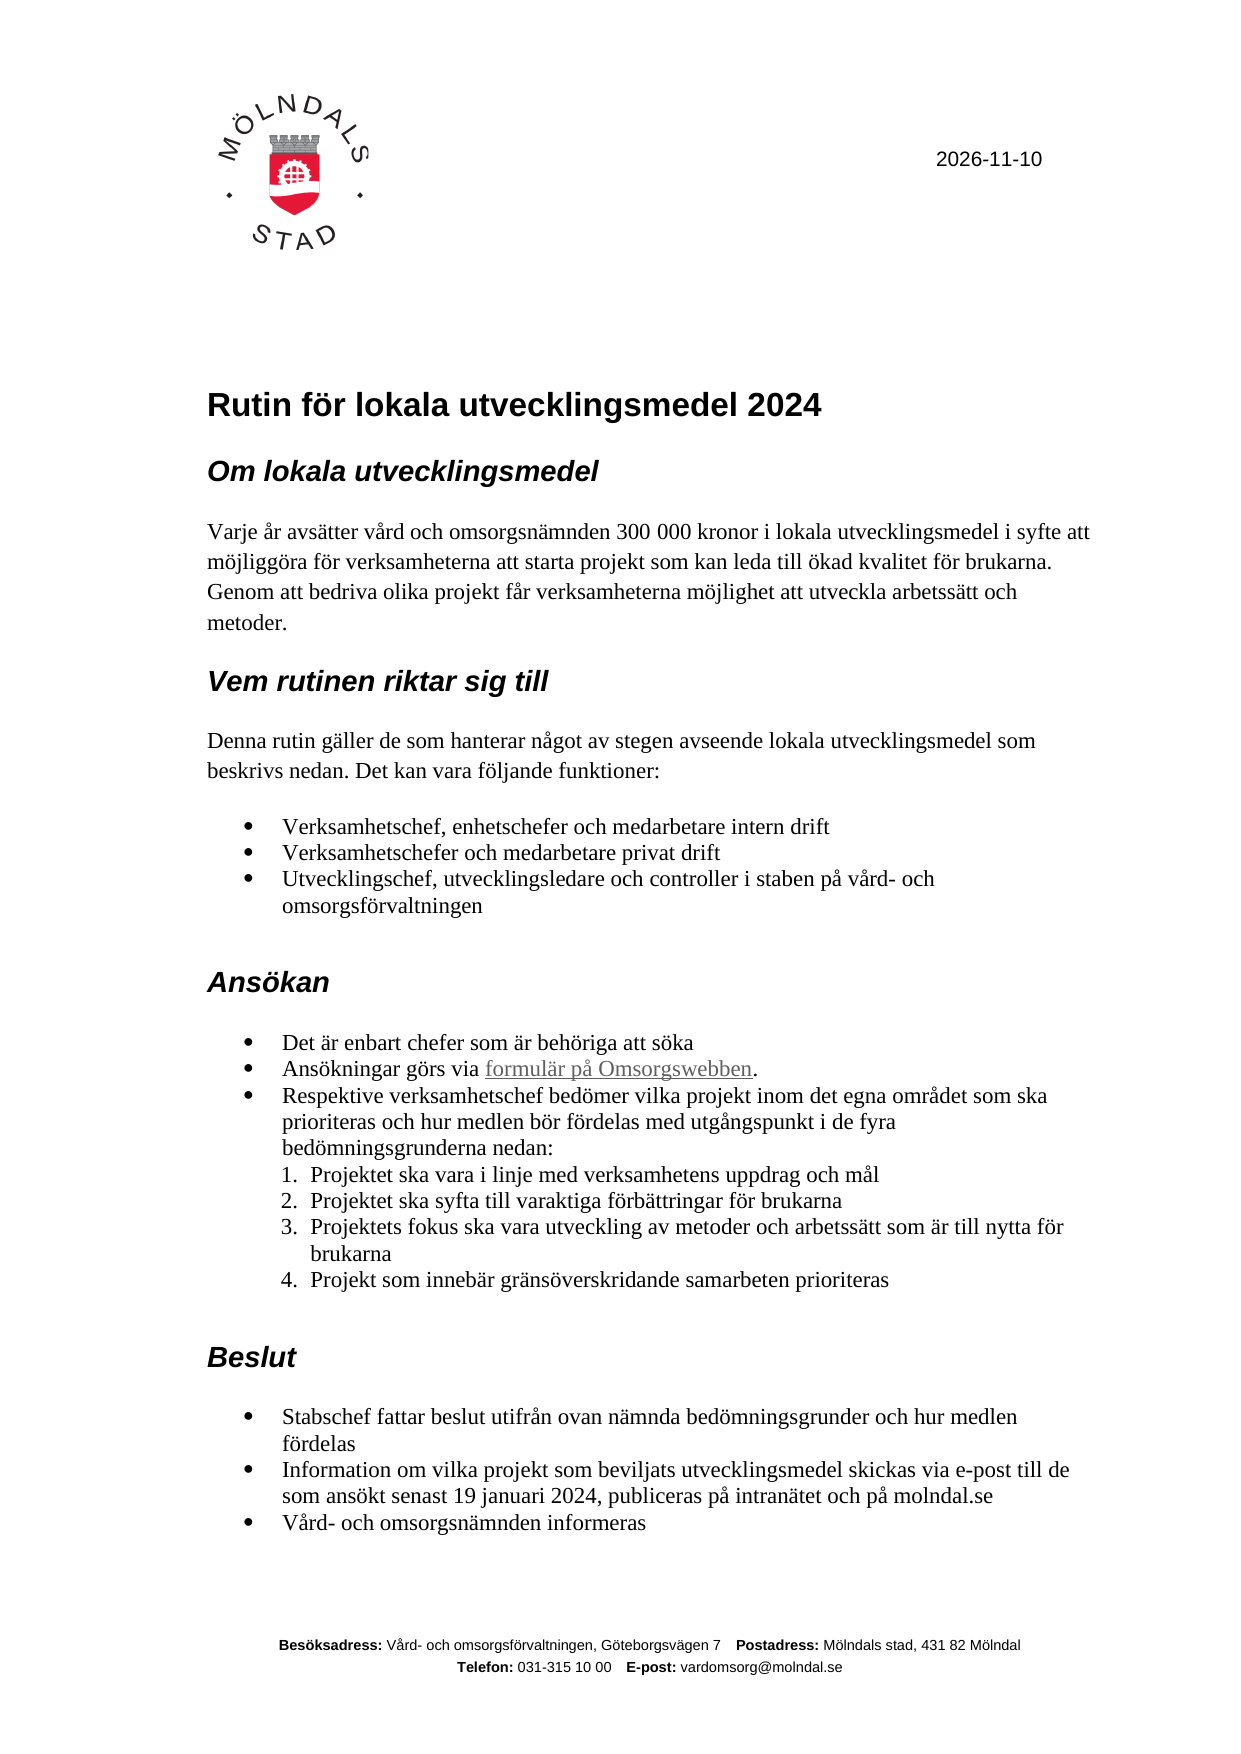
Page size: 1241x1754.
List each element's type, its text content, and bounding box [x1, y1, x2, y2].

subtitle Rutin för lokala utvecklingsmedel 2024 [207, 385, 1093, 424]
subtitle Vem rutinen riktar sig till [207, 664, 1093, 697]
list Verksamhetschefer och medarbetare privat drift [244, 839, 1093, 866]
list Vård- och omsorgsnämnden informeras [244, 1509, 1093, 1535]
list Ansökningar görs via formulär på Omsorgswebben. [244, 1055, 1093, 1082]
subtitle Ansökan [207, 965, 1093, 999]
subtitle Beslut [207, 1340, 1093, 1373]
list Utvecklingschef, utvecklingsledare och controller i staben på vård- och omsorgsförvaltningen [244, 866, 1093, 918]
list Verksamhetschef, enhetschefer och medarbetare intern drift [244, 813, 1093, 839]
list Projekt som innebär gränsöverskridande samarbeten prioriteras [281, 1266, 1093, 1292]
list Stabschef fattar beslut utifrån ovan nämnda bedömningsgrunder och hur medlen fördelas [244, 1403, 1093, 1456]
text Varje år avsätter vård och omsorgsnämnden 300 000 kronor i lokala utvecklingsmedel i syfte att möjliggöra för verksamheterna att starta projekt som kan leda till ökad kvalitet för brukarna. Genom att bedriva olika projekt får verksamheterna möjlighet att utveckla arbetssätt och metoder. [207, 518, 1093, 635]
list Det är enbart chefer som är behöriga att söka [244, 1029, 1093, 1055]
subtitle Om lokala utvecklingsmedel [207, 454, 1093, 488]
text Denna rutin gäller de som hanterar något av stegen avseende lokala utvecklingsmedel som beskrivs nedan. Det kan vara följande funktioner: [207, 727, 1093, 784]
list Information om vilka projekt som beviljats utvecklingsmedel skickas via e-post till de som ansökt senast 19 januari 2024, publiceras på intranätet och på molndal.se [244, 1456, 1093, 1509]
list Projektets fokus ska vara utveckling av metoder och arbetssätt som är till nytta för brukarna [281, 1213, 1093, 1266]
list Projektet ska syfta till varaktiga förbättringar för brukarna [281, 1187, 1093, 1213]
list Respektive verksamhetschef bedömer vilka projekt inom det egna området som ska prioriteras och hur medlen bör fördelas med utgångspunkt i de fyra bedömningsgrunderna nedan: [244, 1082, 1093, 1161]
list Projektet ska vara i linje med verksamhetens uppdrag och mål [281, 1161, 1093, 1187]
